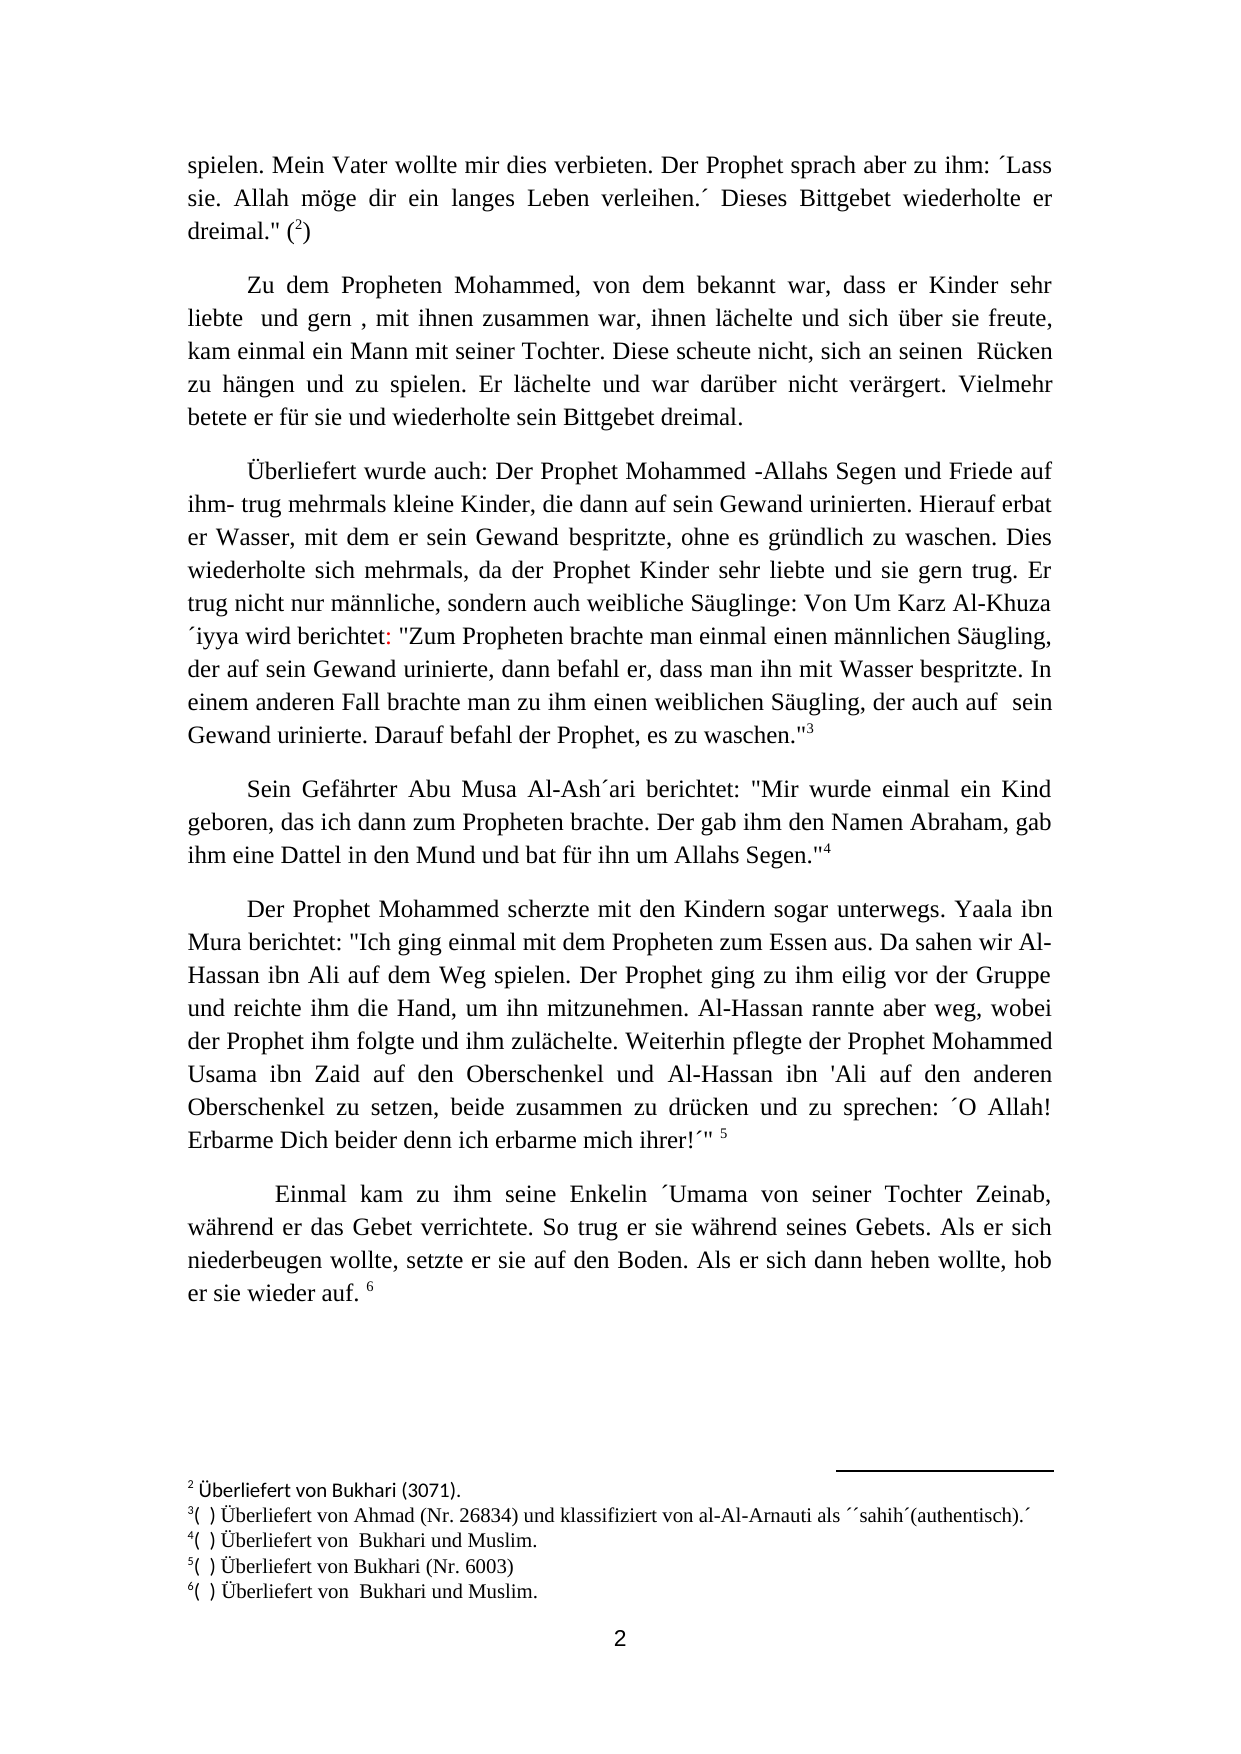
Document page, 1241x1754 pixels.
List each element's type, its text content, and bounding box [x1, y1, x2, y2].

text Sein Gefährter Abu Musa Al-Ash´ari berichtet: "Mir wurde einmal ein Kind geboren, das ich dann zum Propheten brachte. Der gab ihm den Namen Abraham, gab ihm eine Dattel in den Mund und bat für ihn um Allahs Segen." [187, 774, 1053, 869]
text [187, 150, 1053, 245]
text Überliefert wurde auch: Der Prophet Mohammed -Allahs Segen und Friede auf ihm- trug mehrmals kleine Kinder, die dann auf sein Gewand urinierten. Hierauf erbat er Wasser, mit dem er sein Gewand bespritzte, ohne es gründlich zu waschen. Dies wiederholte sich mehrmals, da der Prophet Kinder sehr liebte und sie gern trug. Er trug nicht nur männliche, sondern auch weibliche Säuglinge: Von Um Karz Al-Khuza´iyya wird berichtet: "Zum Propheten brachte man einmal einen männlichen Säugling, der auf sein Gewand urinierte, dann befahl er, dass man ihn mit Wasser bespritzte. In einem anderen Fall brachte man zu ihm einen weiblichen Säugling, der auch auf sein Gewand urinierte. Darauf befahl der Prophet, es zu waschen." [187, 456, 1053, 749]
text Der Prophet Mohammed scherzte mit den Kindern sogar unterwegs. Yaala ibn Mura berichtet: "Ich ging einmal mit dem Propheten zum Essen aus. Da sahen wir Al-Hassan ibn Ali auf dem Weg spielen. Der Prophet ging zu ihm eilig vor der Gruppe und reichte ihm die Hand, um ihn mitzunehmen. Al-Hassan rannte aber weg, wobei der Prophet ihm folgte und ihm zulächelte. Weiterhin pflegte der Prophet Mohammed Usama ibn Zaid auf den Oberschenkel und Al-Hassan ibn 'Ali auf den anderen Oberschenkel zu setzen, beide zusammen zu drücken und zu sprechen: ´O Allah! Erbarme Dich beider denn ich erbarme mich ihrer!´" [187, 894, 1053, 1154]
text Einmal kam zu ihm seine Enkelin ´Umama von seiner Tochter Zeinab, während er das Gebet verrichtete. So trug er sie während seines Gebets. Als er sich niederbeugen wollte, setzte er sie auf den Boden. Als er sich dann heben wollte, hob er sie wieder auf. [187, 1179, 1053, 1307]
text Zu dem Propheten Mohammed, von dem bekannt war, dass er Kinder sehr liebte und gern , mit ihnen zusammen war, ihnen lächelte und sich über sie freute, kam einmal ein Mann mit seiner Tochter. Diese scheute nicht, sich an seinen Rücken zu hängen und zu spielen. Er lächelte und war darüber nicht verärgert. Vielmehr betete er für sie und wiederholte sein Bittgebet dreimal. [187, 270, 1053, 431]
